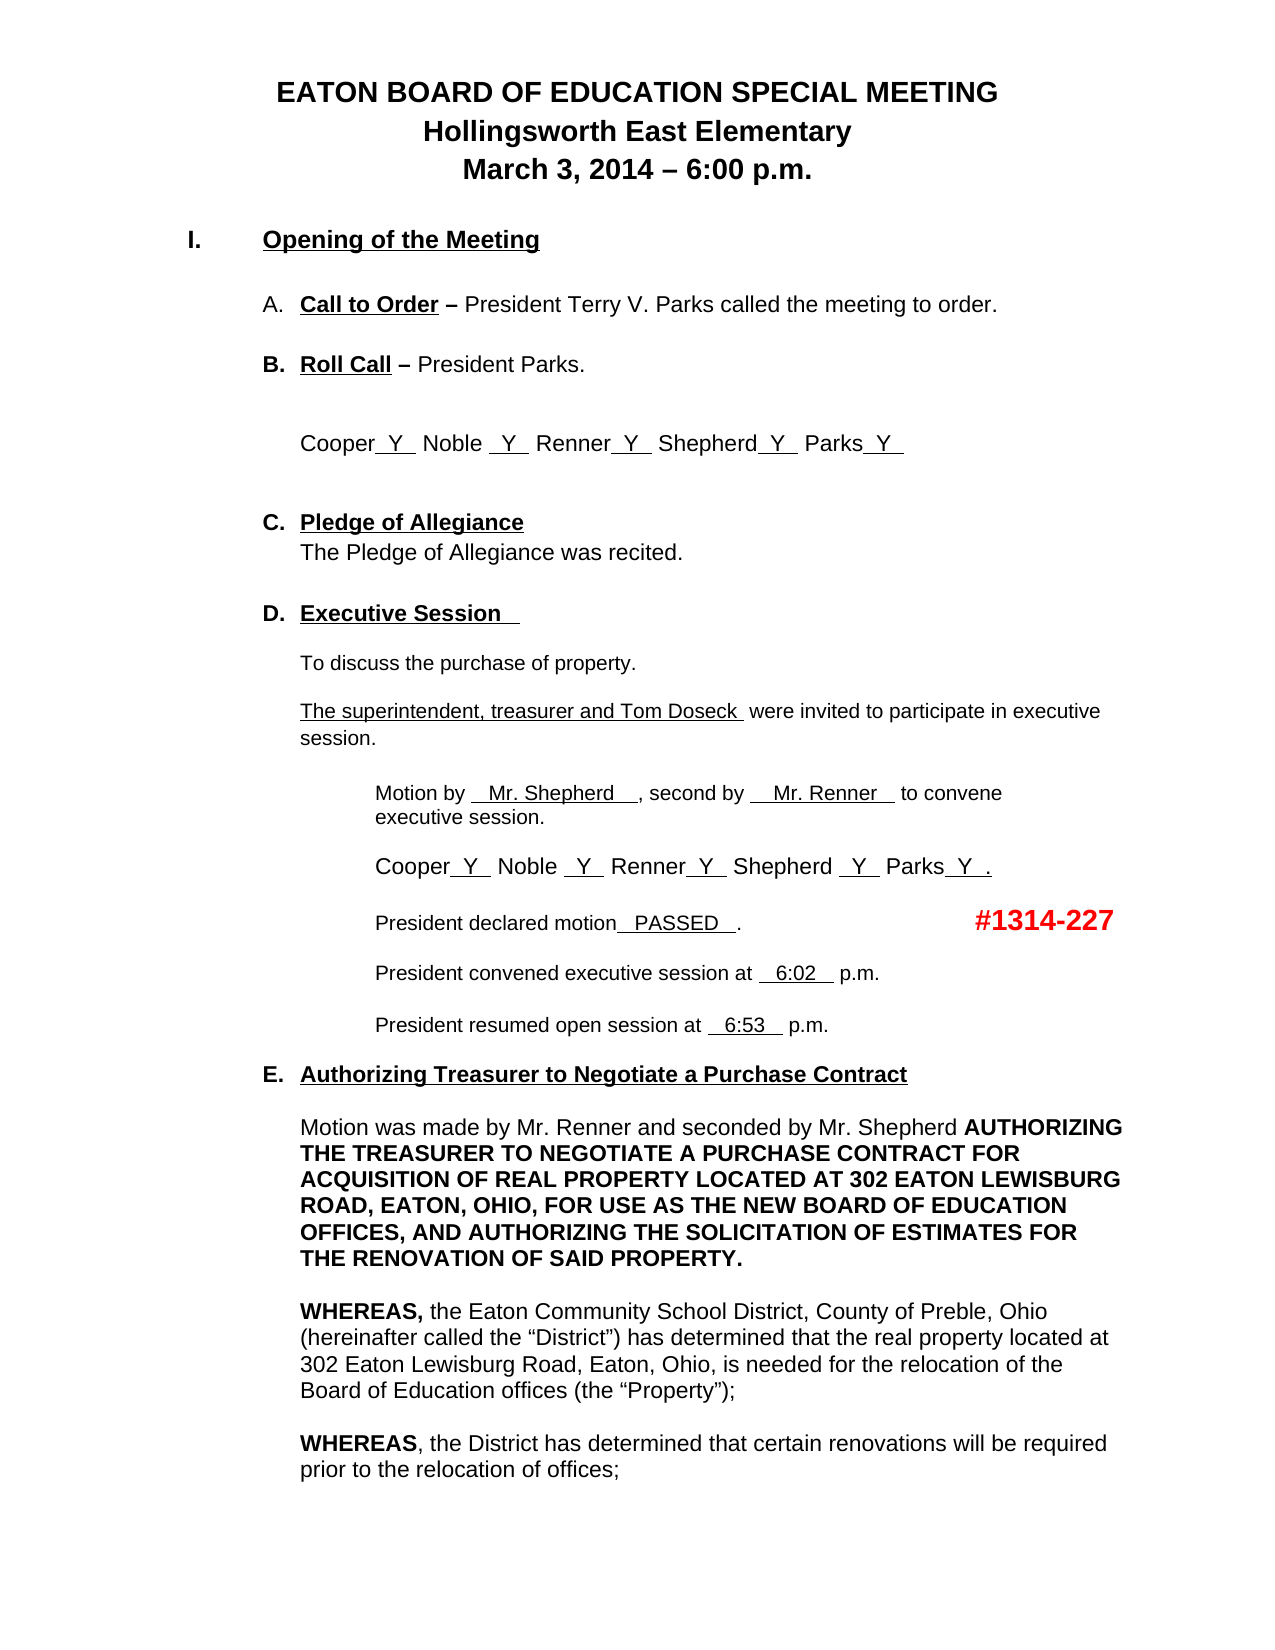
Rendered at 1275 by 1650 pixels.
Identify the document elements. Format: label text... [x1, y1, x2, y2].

text Motion by Mr. Shepherd , second by Mr. Renner to convene [300, 781, 1125, 805]
list WHEREAS, the District has determined that certain renovations will be required prior to the relocation of offices; [300, 1430, 1125, 1482]
list Call to Order – President Terry V. Parks called the meeting to order. [262, 291, 1125, 317]
text executive session. [300, 805, 1125, 829]
text Cooper Y Noble Y Renner Y Shepherd Y Parks Y [262, 430, 1125, 456]
text President declared motion PASSED . #1314-227 [300, 903, 1125, 961]
list Authorizing Treasurer to Negotiate a Purchase Contract [262, 1061, 1125, 1087]
text The superintendent, treasurer and Tom Doseck were invited to participate in executive session. [300, 699, 1125, 750]
list Pledge of Allegiance [262, 509, 1125, 535]
text President convened executive session at 6:02 p.m. [300, 961, 1125, 985]
list WHEREAS, the Eaton Community School District, County of Preble, Ohio (hereinafter called the “District”) has determined that the real property located at 302 Eaton Lewisburg Road, Eaton, Ohio, is needed for the relocation of the Board of Education offices (the “Property”); [300, 1298, 1125, 1403]
text To discuss the purchase of property. [300, 651, 1125, 675]
text Cooper Y Noble Y Renner Y Shepherd Y Parks Y . [300, 853, 1125, 879]
text President resumed open session at 6:53 p.m. [300, 1013, 1125, 1037]
list Executive Session [262, 600, 1125, 626]
list Motion was made by Mr. Renner and seconded by Mr. Shepherd AUTHORIZING THE TREASURER TO NEGOTIATE A PURCHASE CONTRACT FOR ACQUISITION OF REAL PROPERTY LOCATED AT 302 EATON LEWISBURG ROAD, EATON, OHIO, FOR USE AS THE NEW BOARD OF EDUCATION OFFICES, AND AUTHORIZING THE SOLICITATION OF ESTIMATES FOR THE RENOVATION OF SAID PROPERTY. [300, 1113, 1125, 1272]
list The Pledge of Allegiance was recited. [300, 539, 1125, 566]
list Opening of the Meeting [187, 225, 1125, 254]
list Roll Call – President Parks. [262, 351, 1125, 378]
